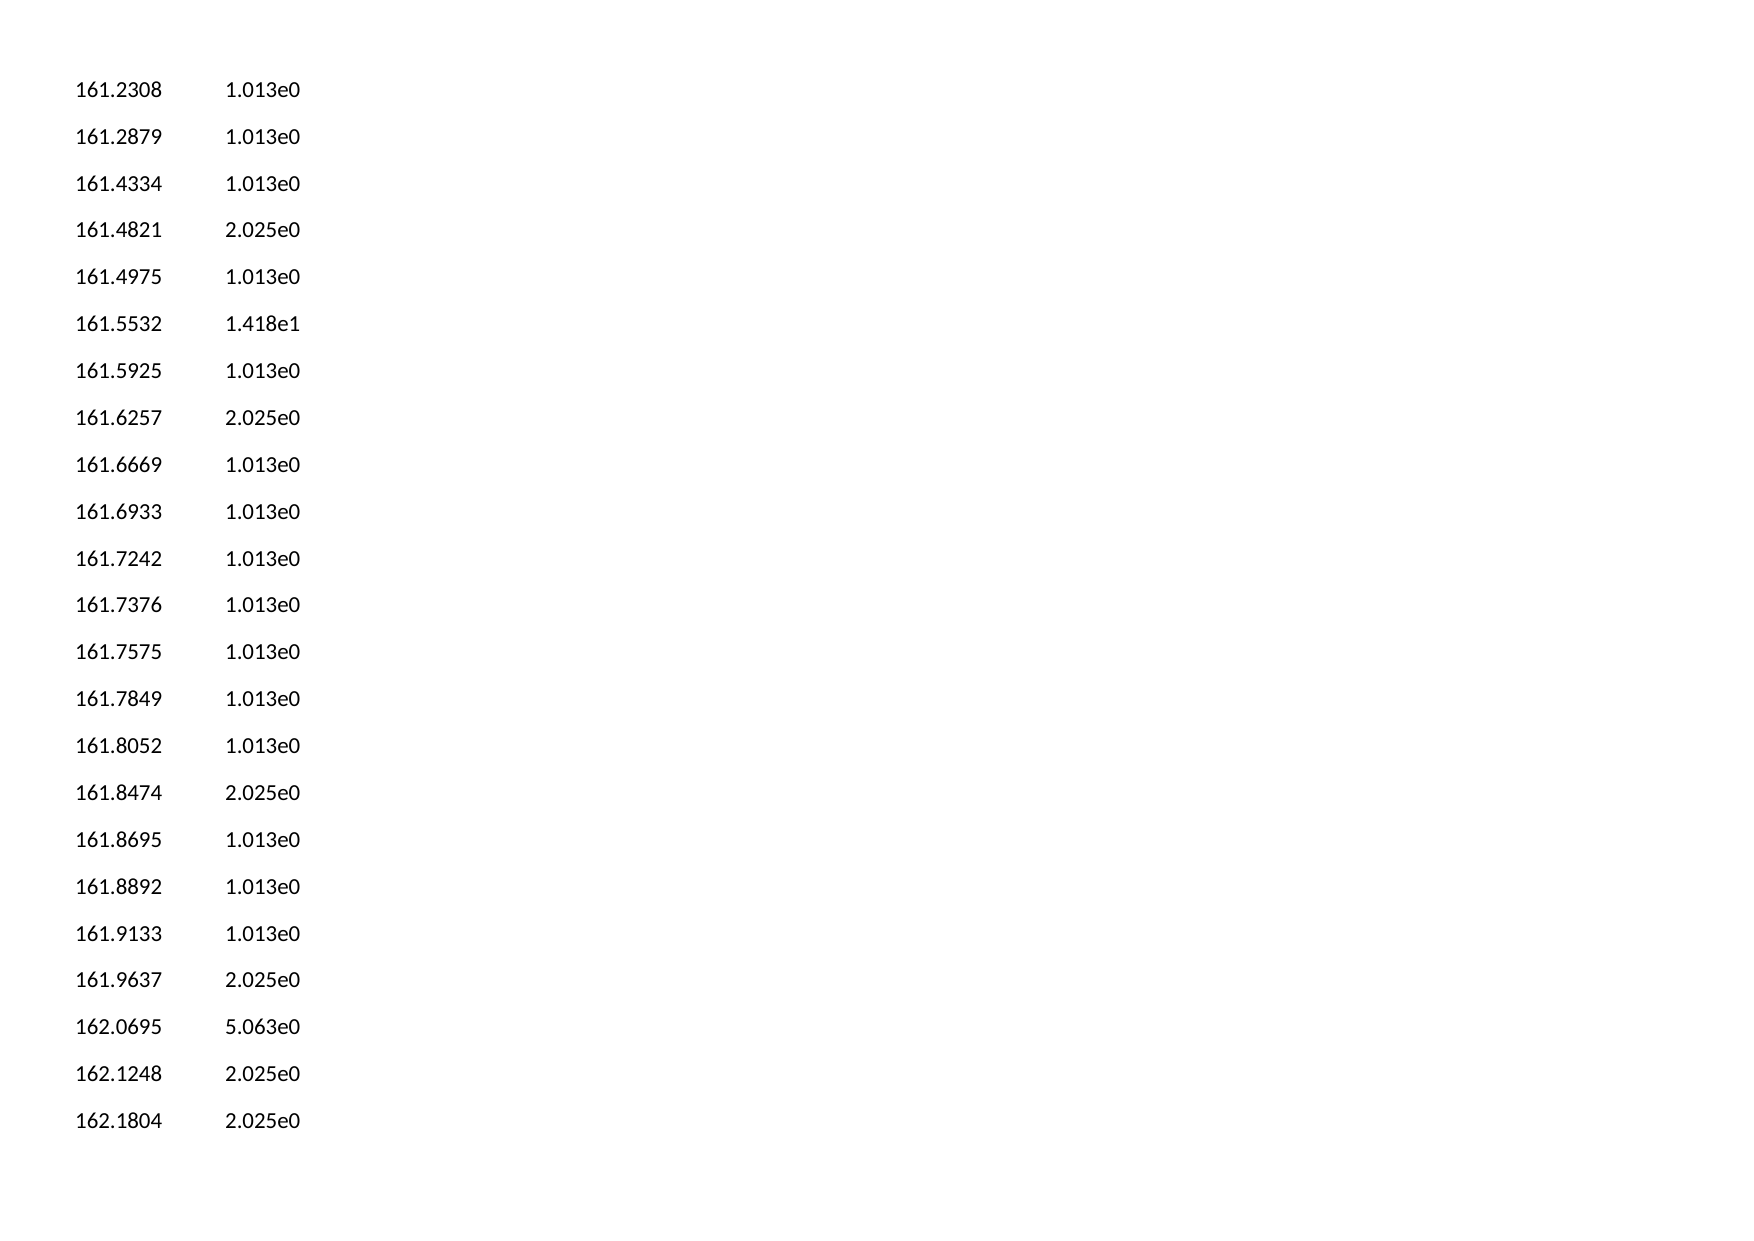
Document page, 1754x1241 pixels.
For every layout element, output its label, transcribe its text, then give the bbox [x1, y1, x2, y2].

text 161.5925 1.013e0 [75, 356, 1679, 384]
text 161.7849 1.013e0 [75, 684, 1679, 712]
text 162.1804 2.025e0 [75, 1106, 1679, 1134]
text 161.6257 2.025e0 [75, 403, 1679, 431]
text 161.2308 1.013e0 [75, 75, 1679, 103]
text 161.4334 1.013e0 [75, 169, 1679, 197]
text 162.0695 5.063e0 [75, 1012, 1679, 1041]
text 161.9133 1.013e0 [75, 919, 1679, 947]
text 161.4975 1.013e0 [75, 262, 1679, 291]
text 161.8892 1.013e0 [75, 872, 1679, 900]
text 161.7376 1.013e0 [75, 591, 1679, 619]
text 161.9637 2.025e0 [75, 966, 1679, 994]
text 161.8695 1.013e0 [75, 825, 1679, 853]
text 161.2879 1.013e0 [75, 122, 1679, 150]
text 161.6669 1.013e0 [75, 450, 1679, 478]
text 161.5532 1.418e1 [75, 309, 1679, 337]
text 161.7575 1.013e0 [75, 637, 1679, 666]
text 161.8052 1.013e0 [75, 731, 1679, 759]
text 162.1248 2.025e0 [75, 1059, 1679, 1087]
text 161.4821 2.025e0 [75, 216, 1679, 244]
text 161.6933 1.013e0 [75, 497, 1679, 525]
text 161.7242 1.013e0 [75, 544, 1679, 572]
text 161.8474 2.025e0 [75, 778, 1679, 806]
